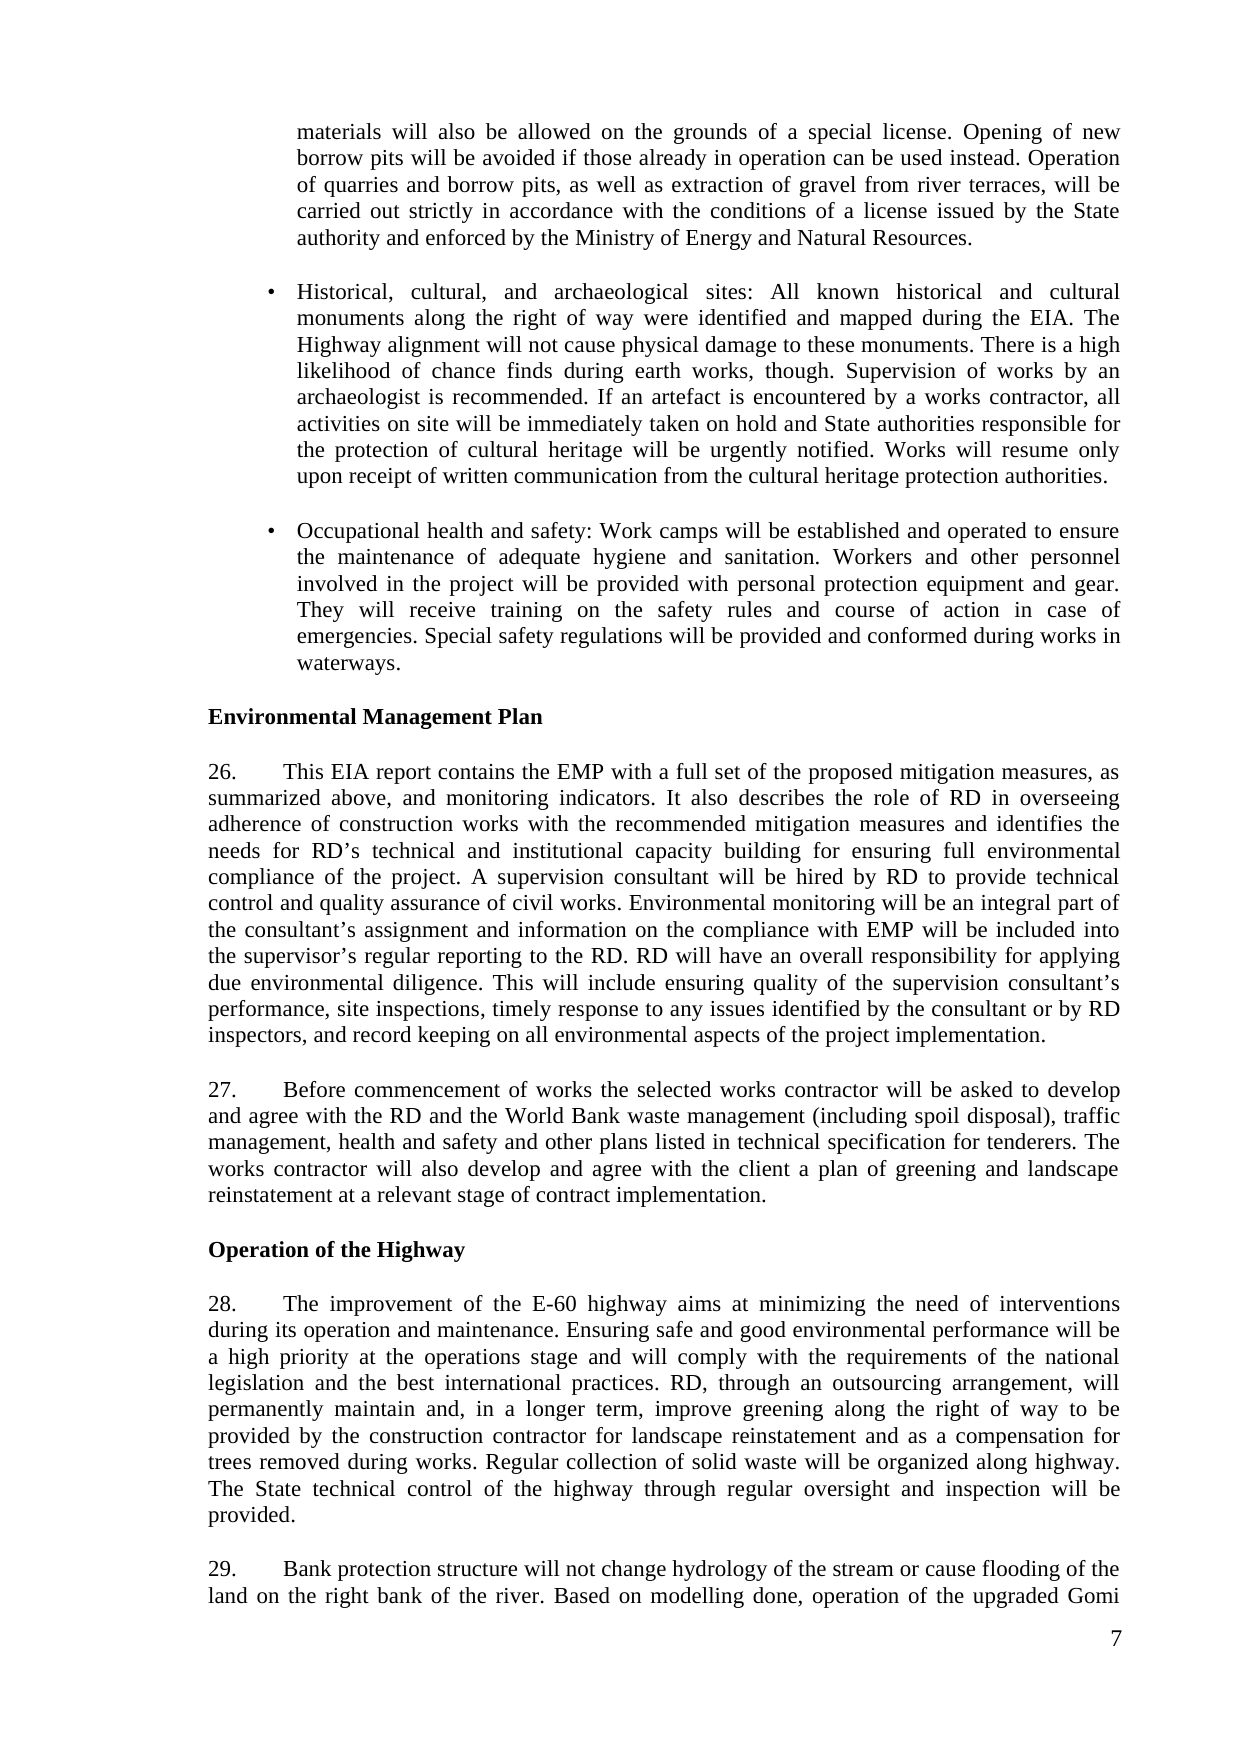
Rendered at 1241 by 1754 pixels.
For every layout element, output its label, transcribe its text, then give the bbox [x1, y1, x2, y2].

list Before commencement of works the selected works contractor will be asked to develop and agree with the RD and the World Bank waste management (including spoil disposal), traffic management, health and safety and other plans listed in technical specification for tenderers. The works contractor will also develop and agree with the client a plan of greening and landscape reinstatement at a relevant stage of contract implementation. [208, 1076, 1122, 1207]
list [267, 118, 1122, 250]
list The improvement of the E-60 highway aims at minimizing the need of interventions during its operation and maintenance. Ensuring safe and good environmental performance will be a high priority at the operations stage and will comply with the requirements of the national legislation and the best international practices. RD, through an outsourcing arrangement, will permanently maintain and, in a longer term, improve greening along the right of way to be provided by the construction contractor for landscape reinstatement and as a compensation for trees removed during works. Regular collection of solid waste will be organized along highway. The State technical control of the highway through regular oversight and inspection will be provided. [208, 1290, 1122, 1527]
list Occupational health and safety: Work camps will be established and operated to ensure the maintenance of adequate hygiene and sanitation. Workers and other personnel involved in the project will be provided with personal protection equipment and gear. They will receive training on the safety rules and course of action in case of emergencies. Special safety regulations will be provided and conformed during works in waterways. [267, 517, 1122, 675]
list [208, 1555, 1122, 1608]
text Operation of the Highway [208, 1236, 1122, 1262]
list This EIA report contains the EMP with a full set of the proposed mitigation measures, as summarized above, and monitoring indicators. It also describes the role of RD in overseeing adherence of construction works with the recommended mitigation measures and identifies the needs for RD’s technical and institutional capacity building for ensuring full environmental compliance of the project. A supervision consultant will be hired by RD to provide technical control and quality assurance of civil works. Environmental monitoring will be an integral part of the consultant’s assignment and information on the compliance with EMP will be included into the supervisor’s regular reporting to the RD. RD will have an overall responsibility for applying due environmental diligence. This will include ensuring quality of the supervision consultant’s performance, site inspections, timely response to any issues identified by the consultant or by RD inspectors, and record keeping on all environmental aspects of the project implementation. [208, 758, 1122, 1048]
text Environmental Management Plan [208, 703, 1122, 729]
list Historical, cultural, and archaeological sites: All known historical and cultural monuments along the right of way were identified and mapped during the EIA. The Highway alignment will not cause physical damage to these monuments. There is a high likelihood of chance finds during earth works, though. Supervision of works by an archaeologist is recommended. If an artefact is encountered by a works contractor, all activities on site will be immediately taken on hold and State authorities responsible for the protection of cultural heritage will be urgently notified. Works will resume only upon receipt of written communication from the cultural heritage protection authorities. [267, 278, 1122, 489]
